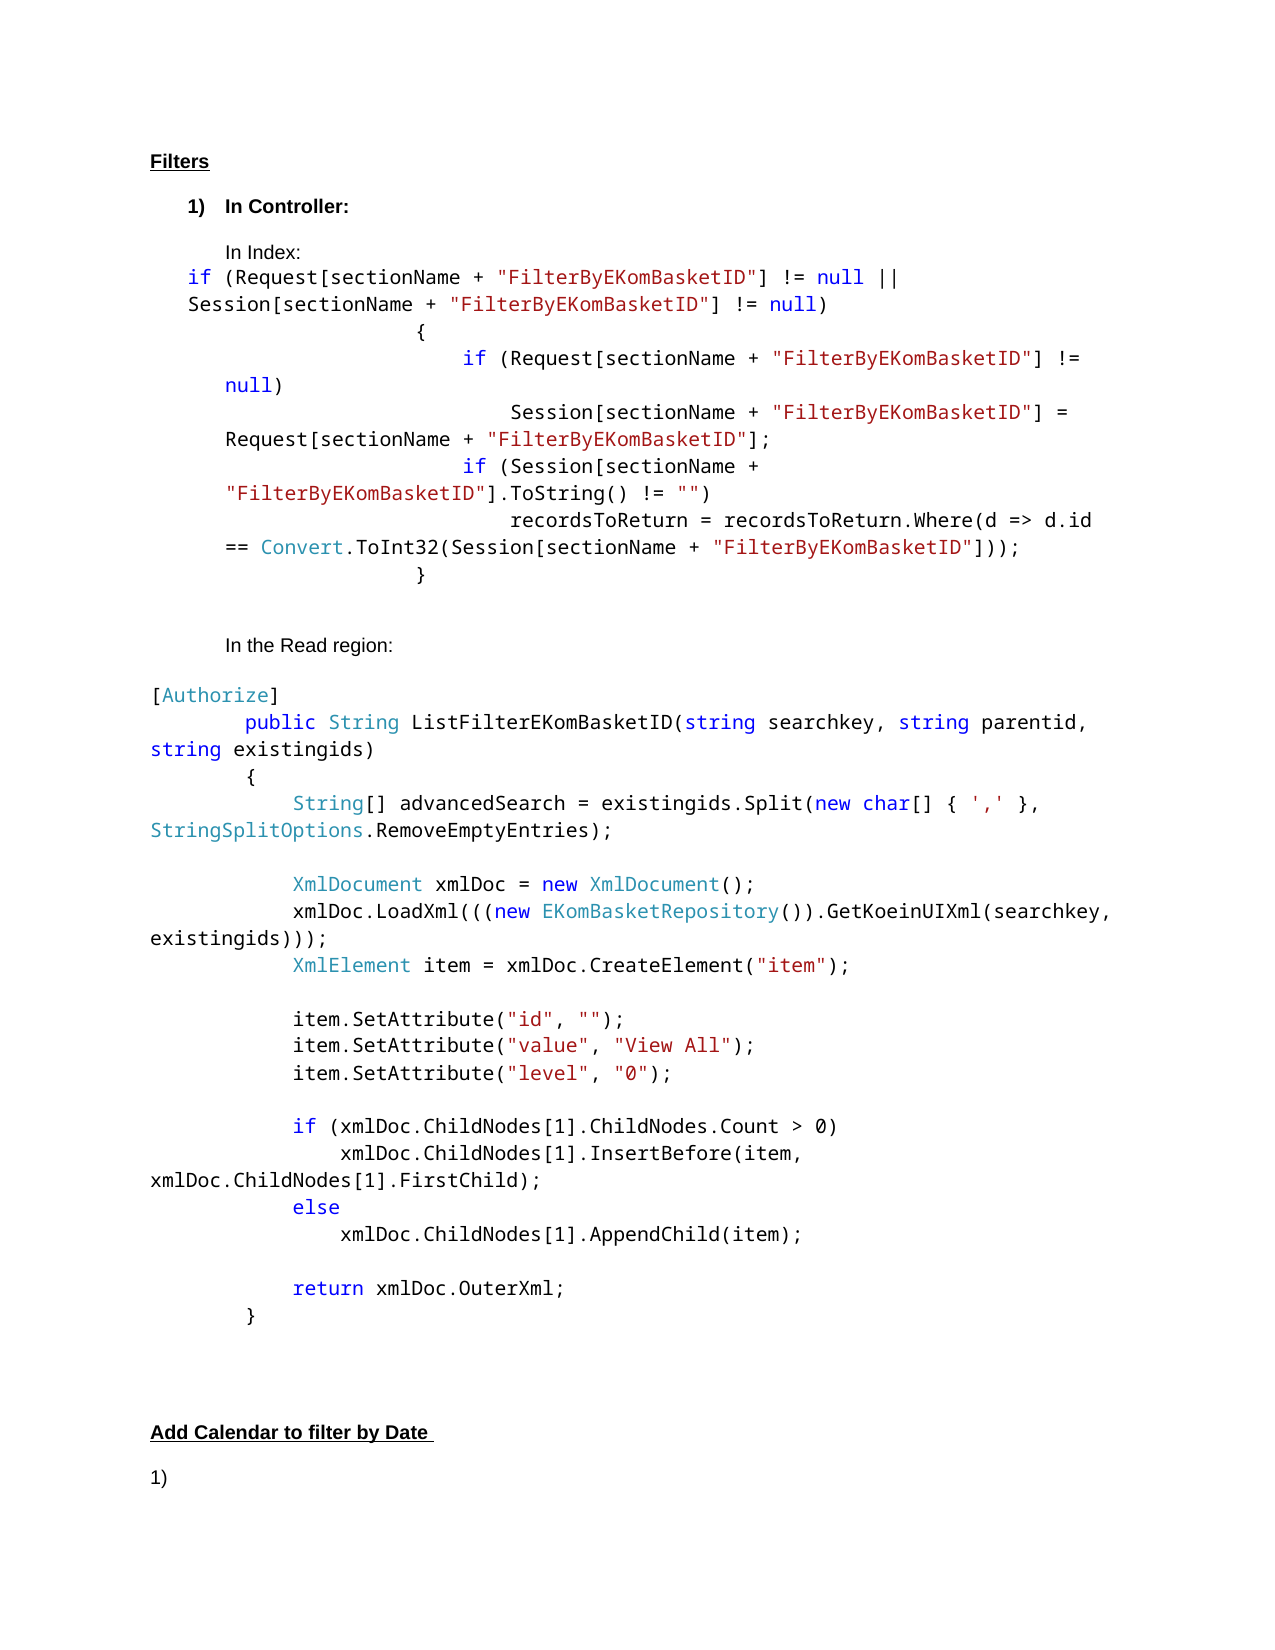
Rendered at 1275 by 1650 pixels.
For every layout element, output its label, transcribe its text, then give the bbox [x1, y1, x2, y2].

text else [150, 1194, 1125, 1221]
text item.SetAttribute("id", ""); [150, 1005, 1125, 1032]
text In the Read region: [225, 634, 1125, 657]
text XmlDocument xmlDoc = new XmlDocument(); [150, 870, 1125, 897]
list } [225, 560, 1125, 587]
list if (Request[sectionName + "FilterByEKomBasketID"] != null) [225, 344, 1125, 398]
text if (Request[sectionName + "FilterByEKomBasketID"] != null || Session[sectionName + "FilterByEKomBasketID"] != null) [187, 263, 1125, 317]
text 1) [150, 1466, 1125, 1489]
text Filters [150, 150, 1125, 173]
text item.SetAttribute("value", "View All"); [150, 1032, 1125, 1059]
list { [225, 317, 1125, 344]
text xmlDoc.LoadXml(((new EKomBasketRepository()).GetKoeinUIXml(searchkey, existingids))); [150, 897, 1125, 951]
list Session[sectionName + "FilterByEKomBasketID"] = Request[sectionName + "FilterByEKomBasketID"]; [225, 398, 1125, 452]
text item.SetAttribute("level", "0"); [150, 1059, 1125, 1086]
text xmlDoc.ChildNodes[1].AppendChild(item); [150, 1221, 1125, 1248]
text } [150, 1302, 1125, 1328]
text [Authorize] [150, 681, 1125, 708]
list In Index: [225, 241, 1125, 263]
text String[] advancedSearch = existingids.Split(new char[] { ',' }, StringSplitOptions.RemoveEmptyEntries); [150, 789, 1125, 843]
text public String ListFilterEKomBasketID(string searchkey, string parentid, string existingids) [150, 708, 1125, 762]
text xmlDoc.ChildNodes[1].InsertBefore(item, xmlDoc.ChildNodes[1].FirstChild); [150, 1140, 1125, 1194]
text if (xmlDoc.ChildNodes[1].ChildNodes.Count > 0) [150, 1113, 1125, 1140]
list In Controller: [187, 195, 1125, 218]
text { [150, 762, 1125, 789]
text XmlElement item = xmlDoc.CreateElement("item"); [150, 951, 1125, 978]
list recordsToReturn = recordsToReturn.Where(d => d.id == Convert.ToInt32(Session[sectionName + "FilterByEKomBasketID"])); [225, 506, 1125, 560]
list if (Session[sectionName + "FilterByEKomBasketID"].ToString() != "") [225, 452, 1125, 506]
text Add Calendar to filter by Date [150, 1421, 1125, 1443]
text return xmlDoc.OuterXml; [150, 1274, 1125, 1302]
